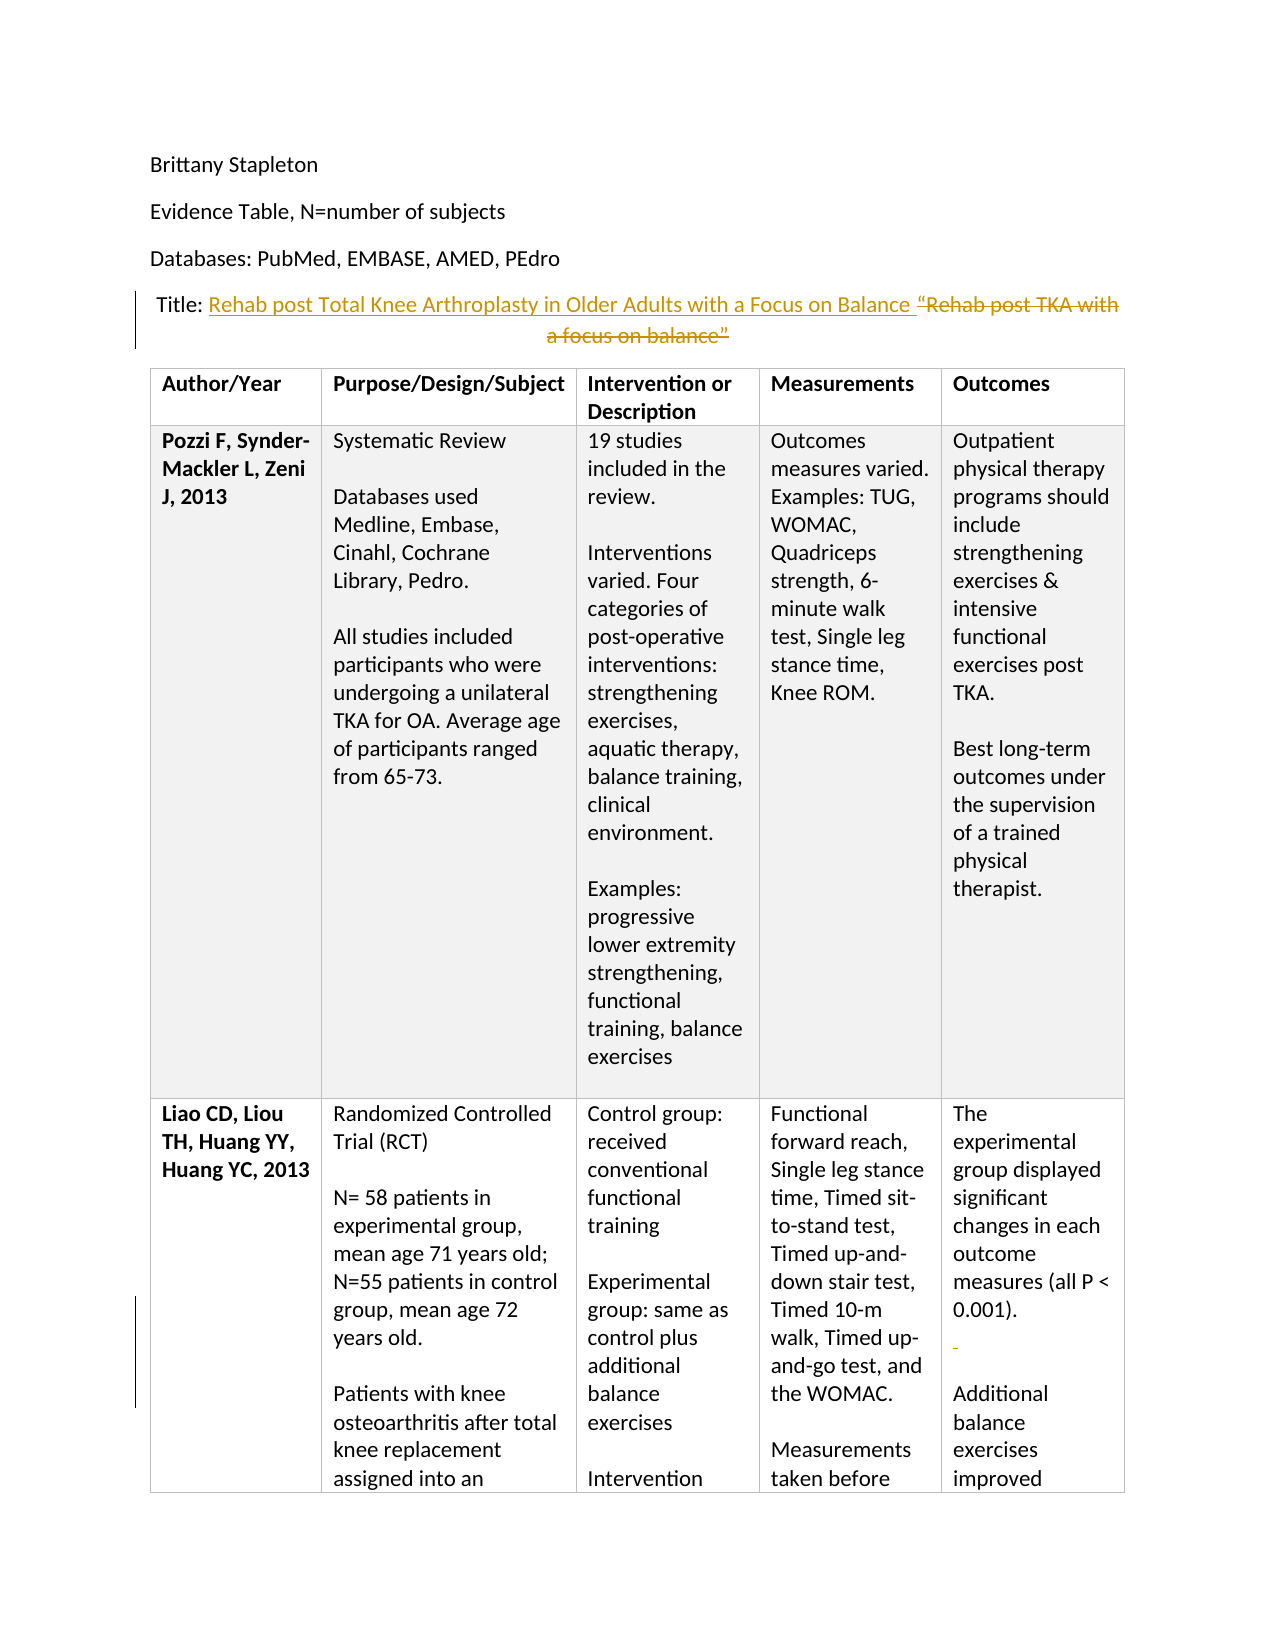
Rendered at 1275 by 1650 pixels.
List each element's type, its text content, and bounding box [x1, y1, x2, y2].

table_header Author/Year [151, 369, 321, 425]
text Title: [150, 291, 1125, 349]
table_header Intervention or Description [577, 369, 759, 425]
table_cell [322, 1099, 576, 1492]
table_header Measurements [760, 369, 941, 425]
table_cell 19 studies included in the review. Interventions varied. Four categories of post-operative interventions: strengthening exercises, aquatic therapy, balance training, clinical environment. Examples: progressive lower extremity strengthening, functional training, balance exercises [577, 426, 759, 1098]
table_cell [942, 1099, 1124, 1492]
table_cell Outcomes measures varied. Examples: TUG, WOMAC, Quadriceps strength, 6-minute walk test, Single leg stance time, Knee ROM. [760, 426, 941, 1098]
table_header Outcomes [942, 369, 1124, 425]
table_cell Pozzi F, Synder-Mackler L, Zeni J, 2013 [151, 426, 321, 1098]
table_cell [760, 1099, 941, 1492]
text Brittany Stapleton [150, 150, 1125, 178]
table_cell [577, 1099, 759, 1492]
table_cell Outpatient physical therapy programs should include strengthening exercises & intensive functional exercises post TKA. Best long-term outcomes under the supervision of a trained physical therapist. [942, 426, 1124, 1098]
table_cell Systematic Review Databases used Medline, Embase, Cinahl, Cochrane Library, Pedro. All studies included participants who were undergoing a unilateral TKA for OA. Average age of participants ranged from 65-73. [322, 426, 576, 1098]
table_header Purpose/Design/Subject [322, 369, 576, 425]
text Evidence Table, N=number of subjects [150, 197, 1125, 225]
text Databases: PubMed, EMBASE, AMED, PEdro [150, 244, 1125, 272]
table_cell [151, 1099, 321, 1492]
